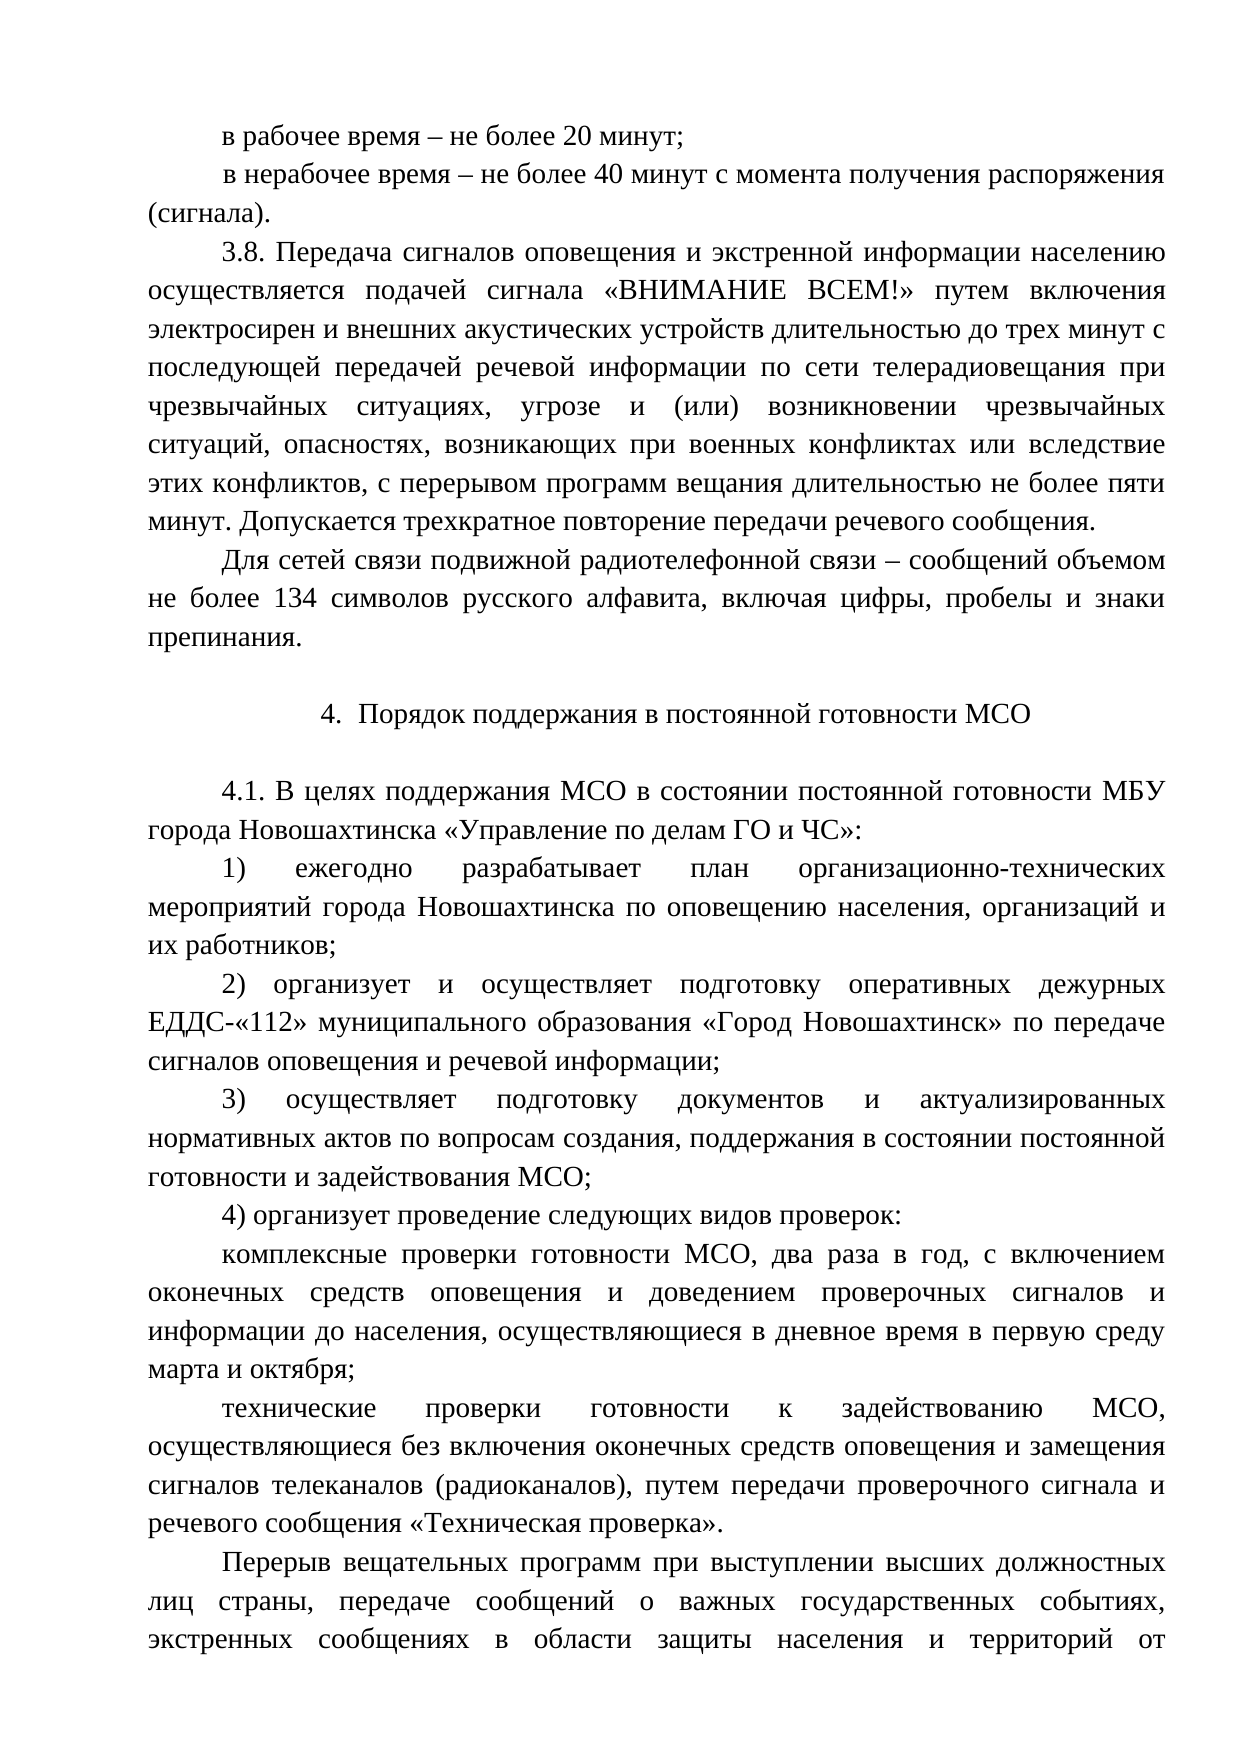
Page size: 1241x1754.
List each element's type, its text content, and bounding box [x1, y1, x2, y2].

list в рабочее время – не более 20 минут; [148, 118, 1166, 152]
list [148, 1544, 1166, 1655]
text 3.8. Передача сигналов оповещения и экстренной информации населению осуществляется подачей сигнала «ВНИМАНИЕ ВСЕМ!» путем включения электросирен и внешних акустических устройств длительностью до трех минут с последующей передачей речевой информации по сети телерадиовещания при чрезвычайных ситуациях, угрозе и (или) возникновении чрезвычайных ситуаций, опасностях, возникающих при военных конфликтах или вследствие этих конфликтов, с перерывом программ вещания длительностью не более пяти минут. Допускается трехкратное повторение передачи речевого сообщения. [148, 234, 1166, 537]
text 3) осуществляет подготовку документов и актуализированных нормативных актов по вопросам создания, поддержания в состоянии постоянной готовности и задействования МСО; [148, 1082, 1166, 1192]
text 1) ежегодно разрабатывает план организационно-технических мероприятий города Новошахтинска по оповещению населения, организаций и их работников; [148, 850, 1166, 961]
text 2) организует и осуществляет подготовку оперативных дежурных ЕДДС-«112» муниципального образования «Город Новошахтинск» по передаче сигналов оповещения и речевой информации; [148, 966, 1166, 1077]
text 4) организует проведение следующих видов проверок: [148, 1197, 1166, 1231]
list Для сетей связи подвижной радиотелефонной связи – сообщений объемом не более 134 символов русского алфавита, включая цифры, пробелы и знаки препинания. [148, 542, 1166, 653]
text 4.1. В целях поддержания МСО в состоянии постоянной готовности МБУ города Новошахтинска «Управление по делам ГО и ЧС»: [148, 773, 1166, 845]
list комплексные проверки готовности МСО, два раза в год, с включением оконечных средств оповещения и доведением проверочных сигналов и информации до населения, осуществляющиеся в дневное время в первую среду марта и октября; [148, 1236, 1166, 1385]
list в нерабочее время – не более 40 минут с момента получения распоряжения (сигнала). [148, 157, 1166, 229]
list Порядок поддержания в постоянной готовности МСО [185, 696, 1166, 730]
list технические проверки готовности к задействованию МСО, осуществляющиеся без включения оконечных средств оповещения и замещения сигналов телеканалов (радиоканалов), путем передачи проверочного сигнала и речевого сообщения «Техническая проверка». [148, 1390, 1166, 1539]
